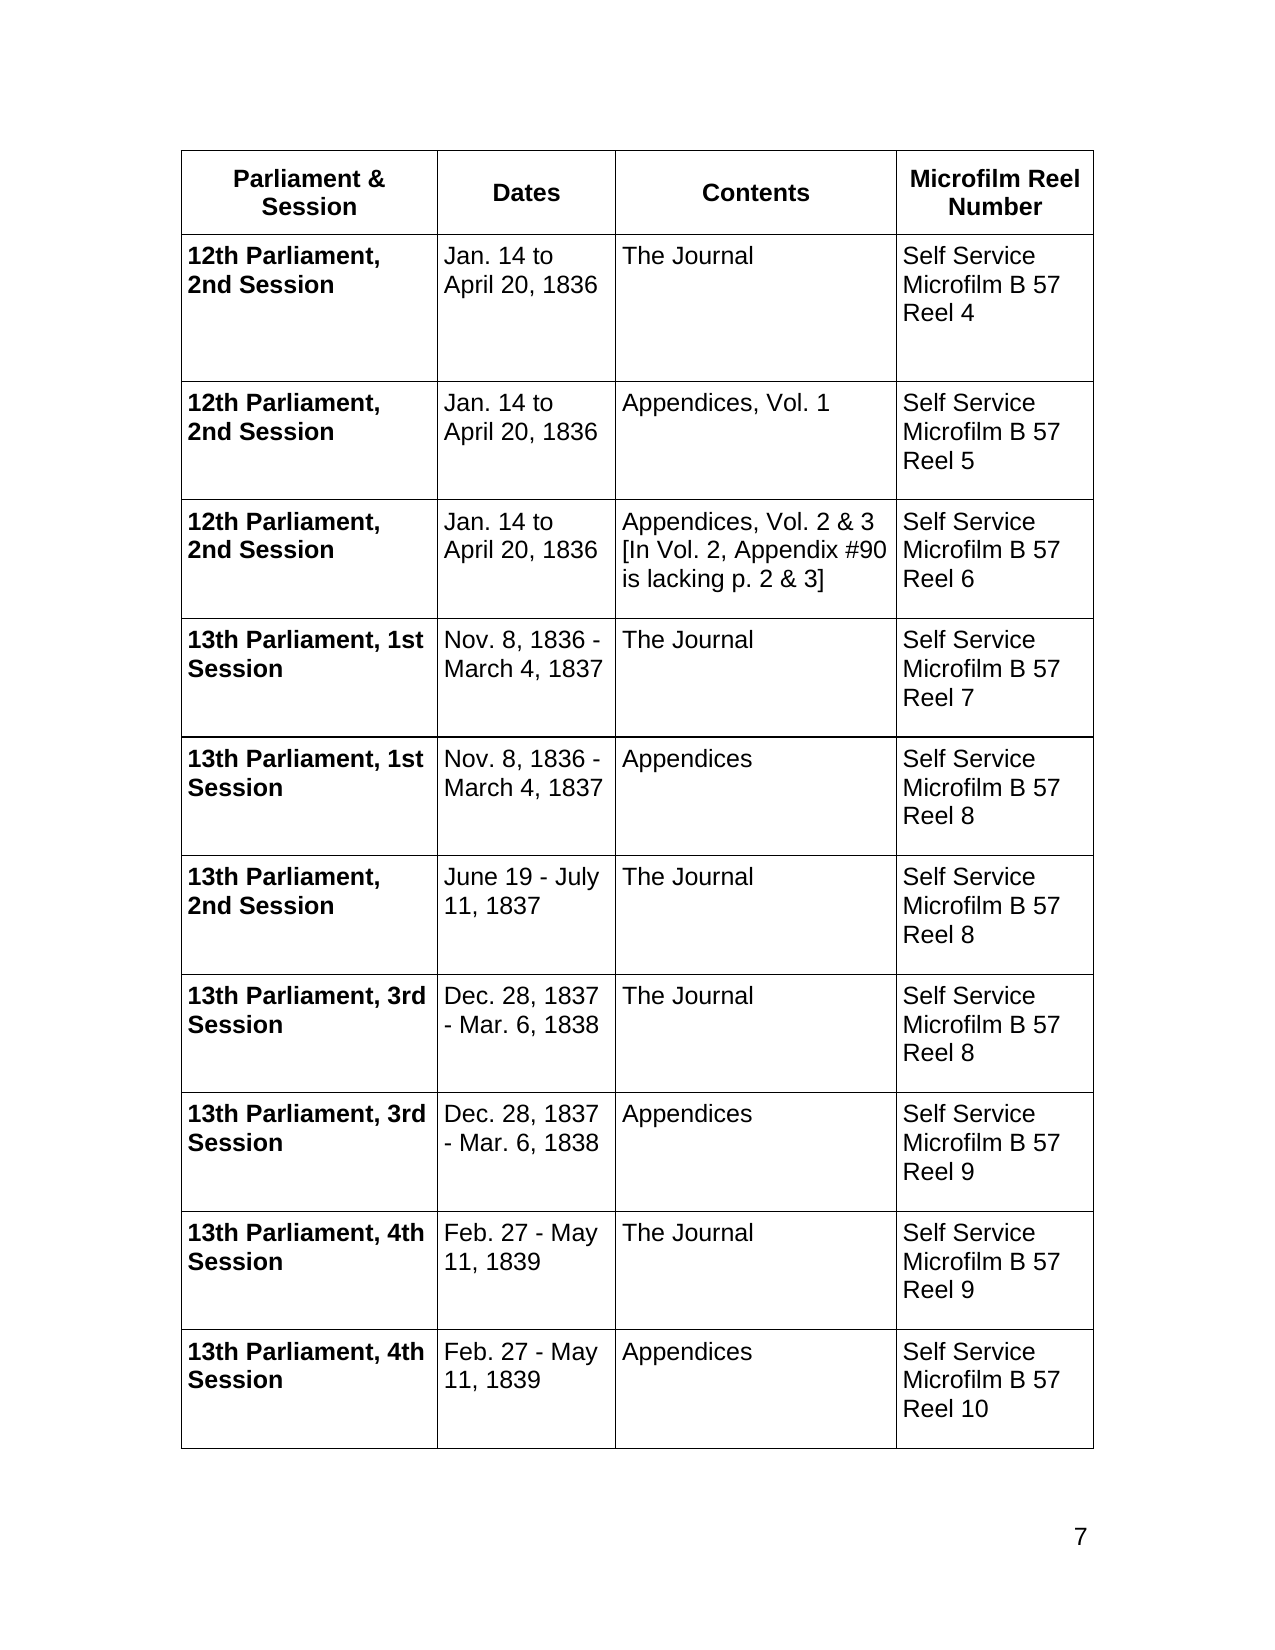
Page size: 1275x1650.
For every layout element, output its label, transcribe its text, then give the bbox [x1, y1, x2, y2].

table_cell 13th Parliament, 4th Session [182, 1330, 437, 1448]
table_header Dates [438, 151, 615, 233]
table_cell Self Service Microfilm B 57 Reel 9 [897, 1212, 1093, 1329]
table_cell Appendices [616, 738, 896, 855]
table_cell Jan. 14 to April 20, 1836 [438, 235, 615, 381]
table_cell Dec. 28, 1837 - Mar. 6, 1838 [438, 1093, 615, 1211]
table_cell 12th Parliament, 2nd Session [182, 382, 437, 499]
table_cell Self Service Microfilm B 57 Reel 4 [897, 235, 1093, 381]
table_cell The Journal [616, 975, 896, 1092]
table_cell 13th Parliament, 2nd Session [182, 856, 437, 973]
table_cell June 19 - July 11, 1837 [438, 856, 615, 973]
table_cell Nov. 8, 1836 - March 4, 1837 [438, 738, 615, 855]
table_cell Self Service Microfilm B 57 Reel 9 [897, 1093, 1093, 1211]
table_cell 13th Parliament, 1st Session [182, 619, 437, 736]
table_cell 13th Parliament, 3rd Session [182, 975, 437, 1092]
table_cell Feb. 27 - May 11, 1839 [438, 1212, 615, 1329]
table_cell 12th Parliament, 2nd Session [182, 500, 437, 618]
table_header Microfilm Reel Number [897, 151, 1093, 233]
table_cell Self Service Microfilm B 57 Reel 8 [897, 738, 1093, 855]
table_cell Jan. 14 to April 20, 1836 [438, 382, 615, 499]
table_cell Appendices, Vol. 2 & 3 [In Vol. 2, Appendix #90 is lacking p. 2 & 3] [616, 500, 896, 618]
table_cell Self Service Microfilm B 57 Reel 7 [897, 619, 1093, 736]
table_cell Self Service Microfilm B 57 Reel 8 [897, 856, 1093, 973]
table_cell Feb. 27 - May 11, 1839 [438, 1330, 615, 1448]
table_cell The Journal [616, 619, 896, 736]
table_cell Self Service Microfilm B 57 Reel 6 [897, 500, 1093, 618]
table_cell Self Service Microfilm B 57 Reel 5 [897, 382, 1093, 499]
table_cell Dec. 28, 1837 - Mar. 6, 1838 [438, 975, 615, 1092]
table_cell Self Service Microfilm B 57 Reel 8 [897, 975, 1093, 1092]
table_cell The Journal [616, 1212, 896, 1329]
table_cell 13th Parliament, 4th Session [182, 1212, 437, 1329]
table_cell 12th Parliament, 2nd Session [182, 235, 437, 381]
table_cell Appendices [616, 1093, 896, 1211]
table_header Contents [616, 151, 896, 233]
table_cell 13th Parliament, 1st Session [182, 738, 437, 855]
table_cell Appendices, Vol. 1 [616, 382, 896, 499]
table_header Parliament & Session [182, 151, 437, 233]
table_cell Self Service Microfilm B 57 Reel 10 [897, 1330, 1093, 1448]
table_cell 13th Parliament, 3rd Session [182, 1093, 437, 1211]
table_cell Nov. 8, 1836 - March 4, 1837 [438, 619, 615, 736]
table_cell The Journal [616, 235, 896, 381]
table_cell Jan. 14 to April 20, 1836 [438, 500, 615, 618]
table_cell The Journal [616, 856, 896, 973]
table_cell Appendices [616, 1330, 896, 1448]
